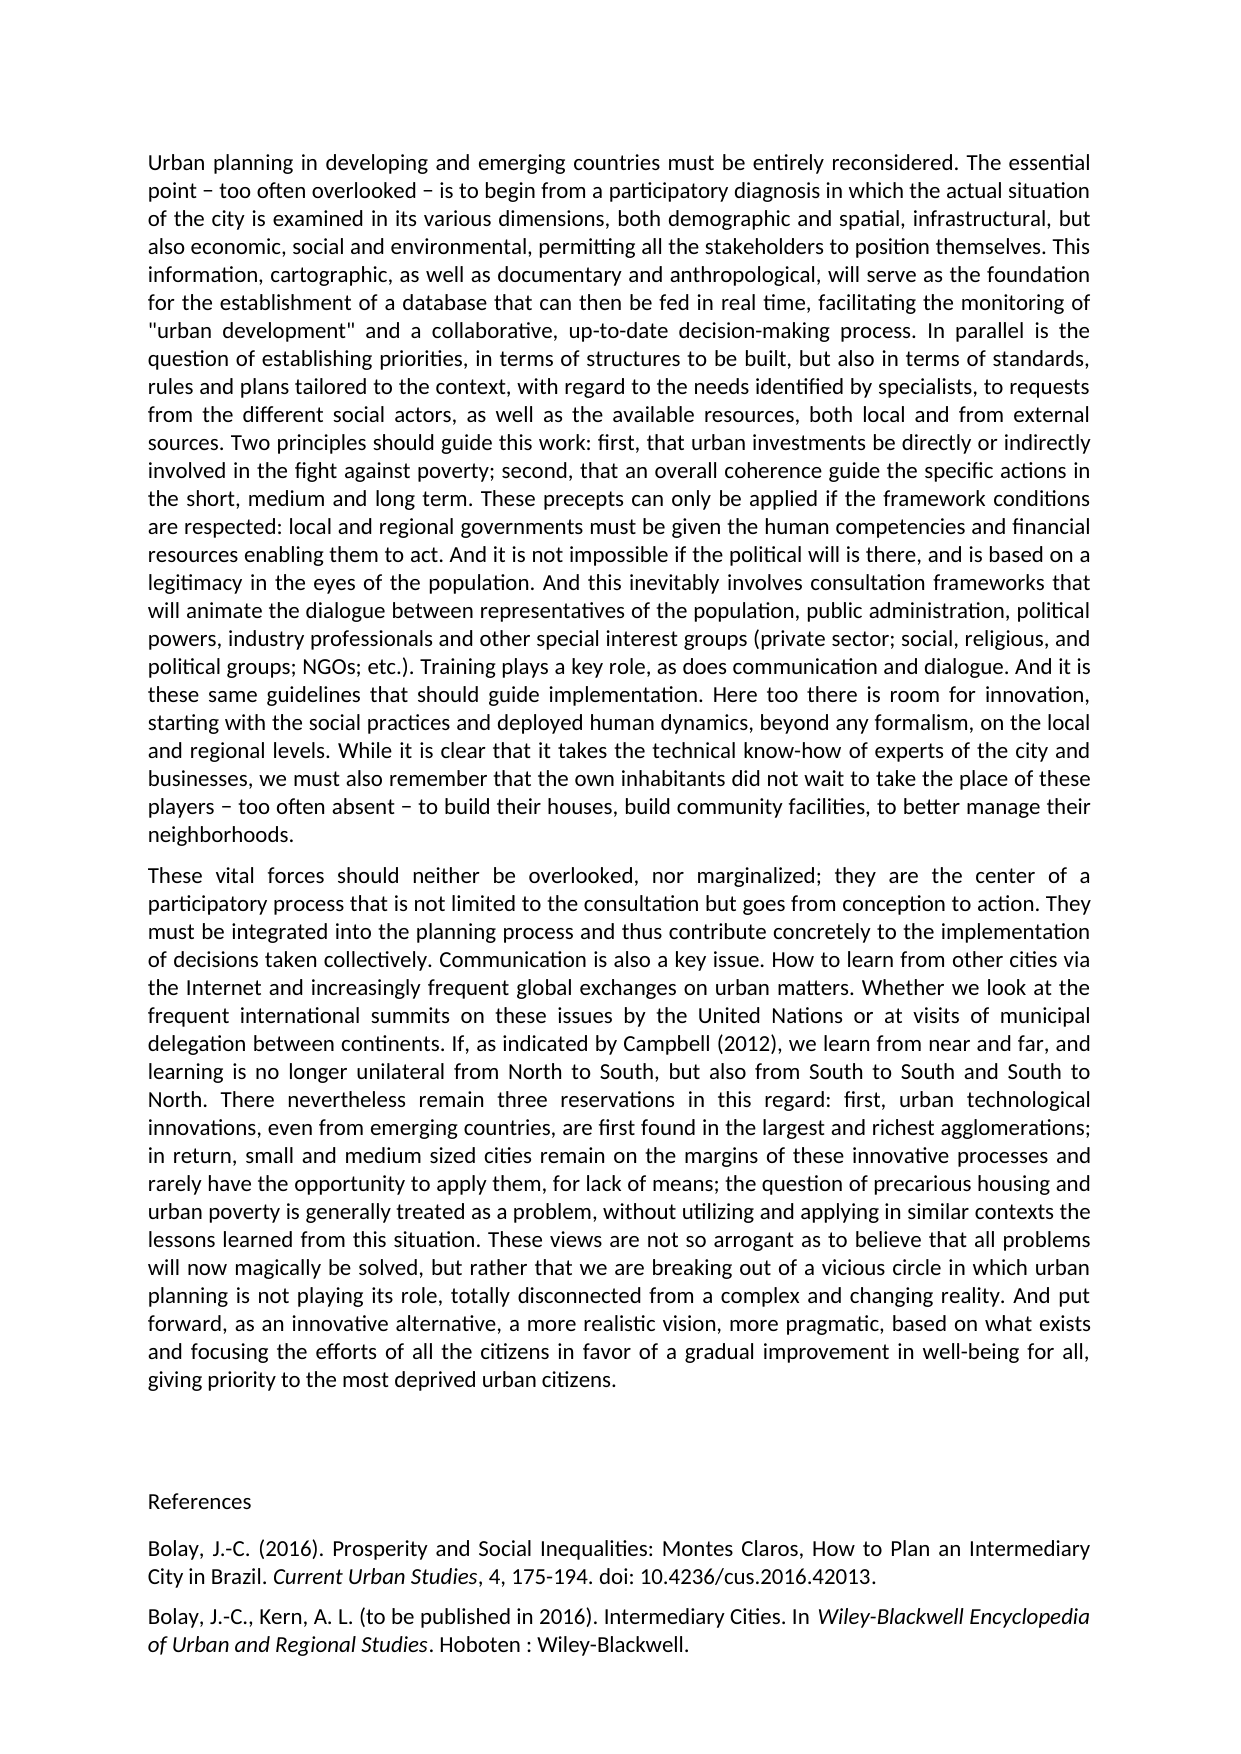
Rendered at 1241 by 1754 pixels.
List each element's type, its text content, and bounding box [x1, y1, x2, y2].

text These vital forces should neither be overlooked, nor marginalized; they are the center of a participatory process that is not limited to the consultation but goes from conception to action. They must be integrated into the planning process and thus contribute concretely to the implementation of decisions taken collectively. Communication is also a key issue. How to learn from other cities via the Internet and increasingly frequent global exchanges on urban matters. Whether we look at the frequent international summits on these issues by the United Nations or at visits of municipal delegation between continents. If, as indicated by Campbell (2012), we learn from near and far, and learning is no longer unilateral from North to South, but also from South to South and South to North. There nevertheless remain three reservations in this regard: first, urban technological innovations, even from emerging countries, are first found in the largest and richest agglomerations; in return, small and medium sized cities remain on the margins of these innovative processes and rarely have the opportunity to apply them, for lack of means; the question of precarious housing and urban poverty is generally treated as a problem, without utilizing and applying in similar contexts the lessons learned from this situation. These views are not so arrogant as to believe that all problems will now magically be solved, but rather that we are breaking out of a vicious circle in which urban planning is not playing its role, totally disconnected from a complex and changing reality. And put forward, as an innovative alternative, a more realistic vision, more pragmatic, based on what exists and focusing the efforts of all the citizens in favor of a gradual improvement in well-being for all, giving priority to the most deprived urban citizens. [148, 861, 1092, 1393]
text Bolay, J.-C., Kern, A. L. (to be published in 2016). Intermediary Cities. In Wiley-Blackwell Encyclopedia of Urban and Regional Studies. Hoboten : Wiley-Blackwell. [148, 1602, 1092, 1658]
text References [148, 1487, 1092, 1515]
text Urban planning in developing and emerging countries must be entirely reconsidered. The essential point − too often overlooked − is to begin from a participatory diagnosis in which the actual situation of the city is examined in its various dimensions, both demographic and spatial, infrastructural, but also economic, social and environmental, permitting all the stakeholders to position themselves. This information, cartographic, as well as documentary and anthropological, will serve as the foundation for the establishment of a database that can then be fed in real time, facilitating the monitoring of "urban development" and a collaborative, up-to-date decision-making process. In parallel is the question of establishing priorities, in terms of structures to be built, but also in terms of standards, rules and plans tailored to the context, with regard to the needs identified by specialists, to requests from the different social actors, as well as the available resources, both local and from external sources. Two principles should guide this work: first, that urban investments be directly or indirectly involved in the fight against poverty; second, that an overall coherence guide the specific actions in the short, medium and long term. These precepts can only be applied if the framework conditions are respected: local and regional governments must be given the human competencies and financial resources enabling them to act. And it is not impossible if the political will is there, and is based on a legitimacy in the eyes of the population. And this inevitably involves consultation frameworks that will animate the dialogue between representatives of the population, public administration, political powers, industry professionals and other special interest groups (private sector; social, religious, and political groups; NGOs; etc.). Training plays a key role, as does communication and dialogue. And it is these same guidelines that should guide implementation. Here too there is room for innovation, starting with the social practices and deployed human dynamics, beyond any formalism, on the local and regional levels. While it is clear that it takes the technical know-how of experts of the city and businesses, we must also remember that the own inhabitants did not wait to take the place of these players − too often absent − to build their houses, build community facilities, to better manage their neighborhoods. [148, 148, 1092, 848]
text Bolay, J.-C. (2016). Prosperity and Social Inequalities: Montes Claros, How to Plan an Intermediary City in Brazil. Current Urban Studies, 4, 175-194. doi: 10.4236/cus.2016.42013. [148, 1534, 1092, 1590]
